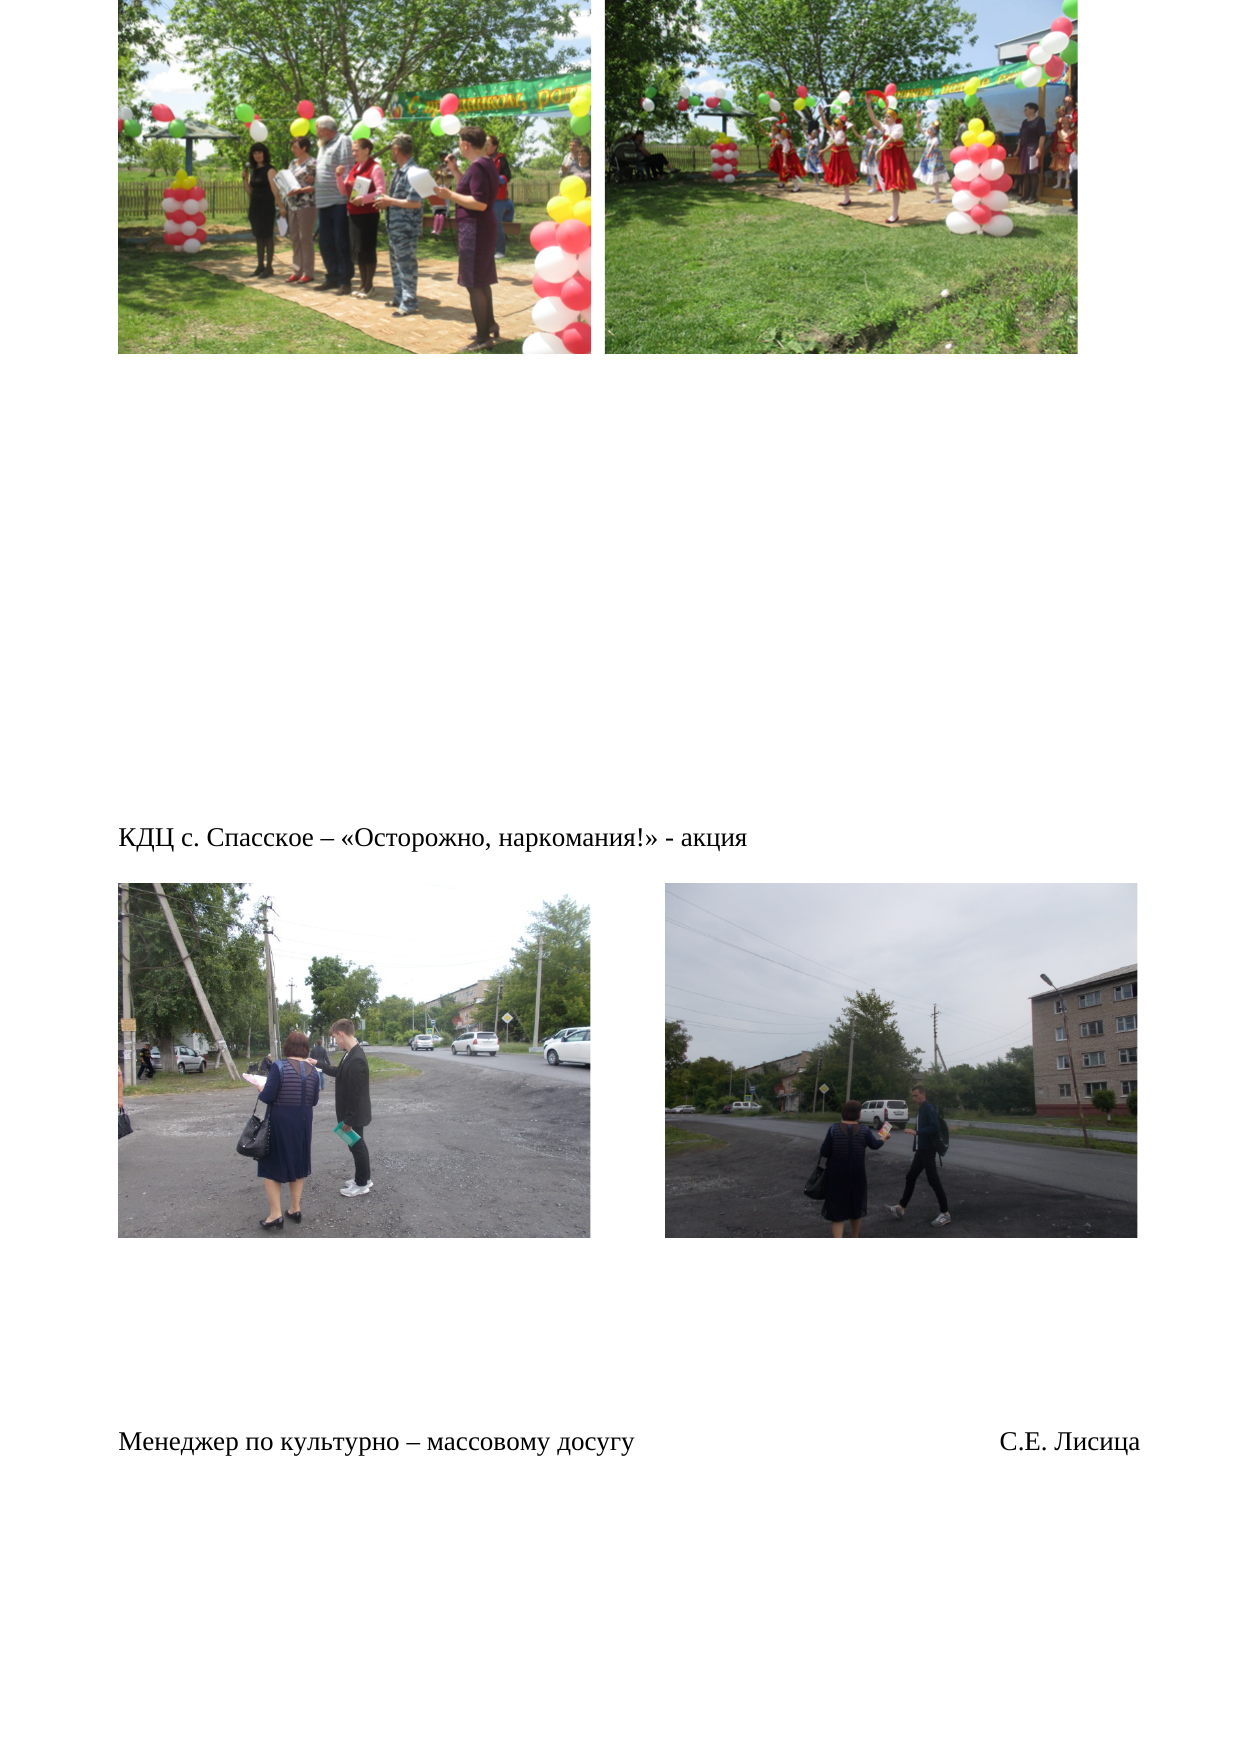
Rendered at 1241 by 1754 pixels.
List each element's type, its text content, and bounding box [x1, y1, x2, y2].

text КДЦ с. Спасское – «Осторожно, наркомания!» - акция [118, 821, 1152, 852]
picture [604, 0, 1078, 354]
picture [118, 883, 591, 1238]
picture [665, 883, 1138, 1238]
picture [118, 0, 592, 354]
text Менеджер по культурно – массовому досугу С.Е. Лисица [118, 1425, 1152, 1456]
